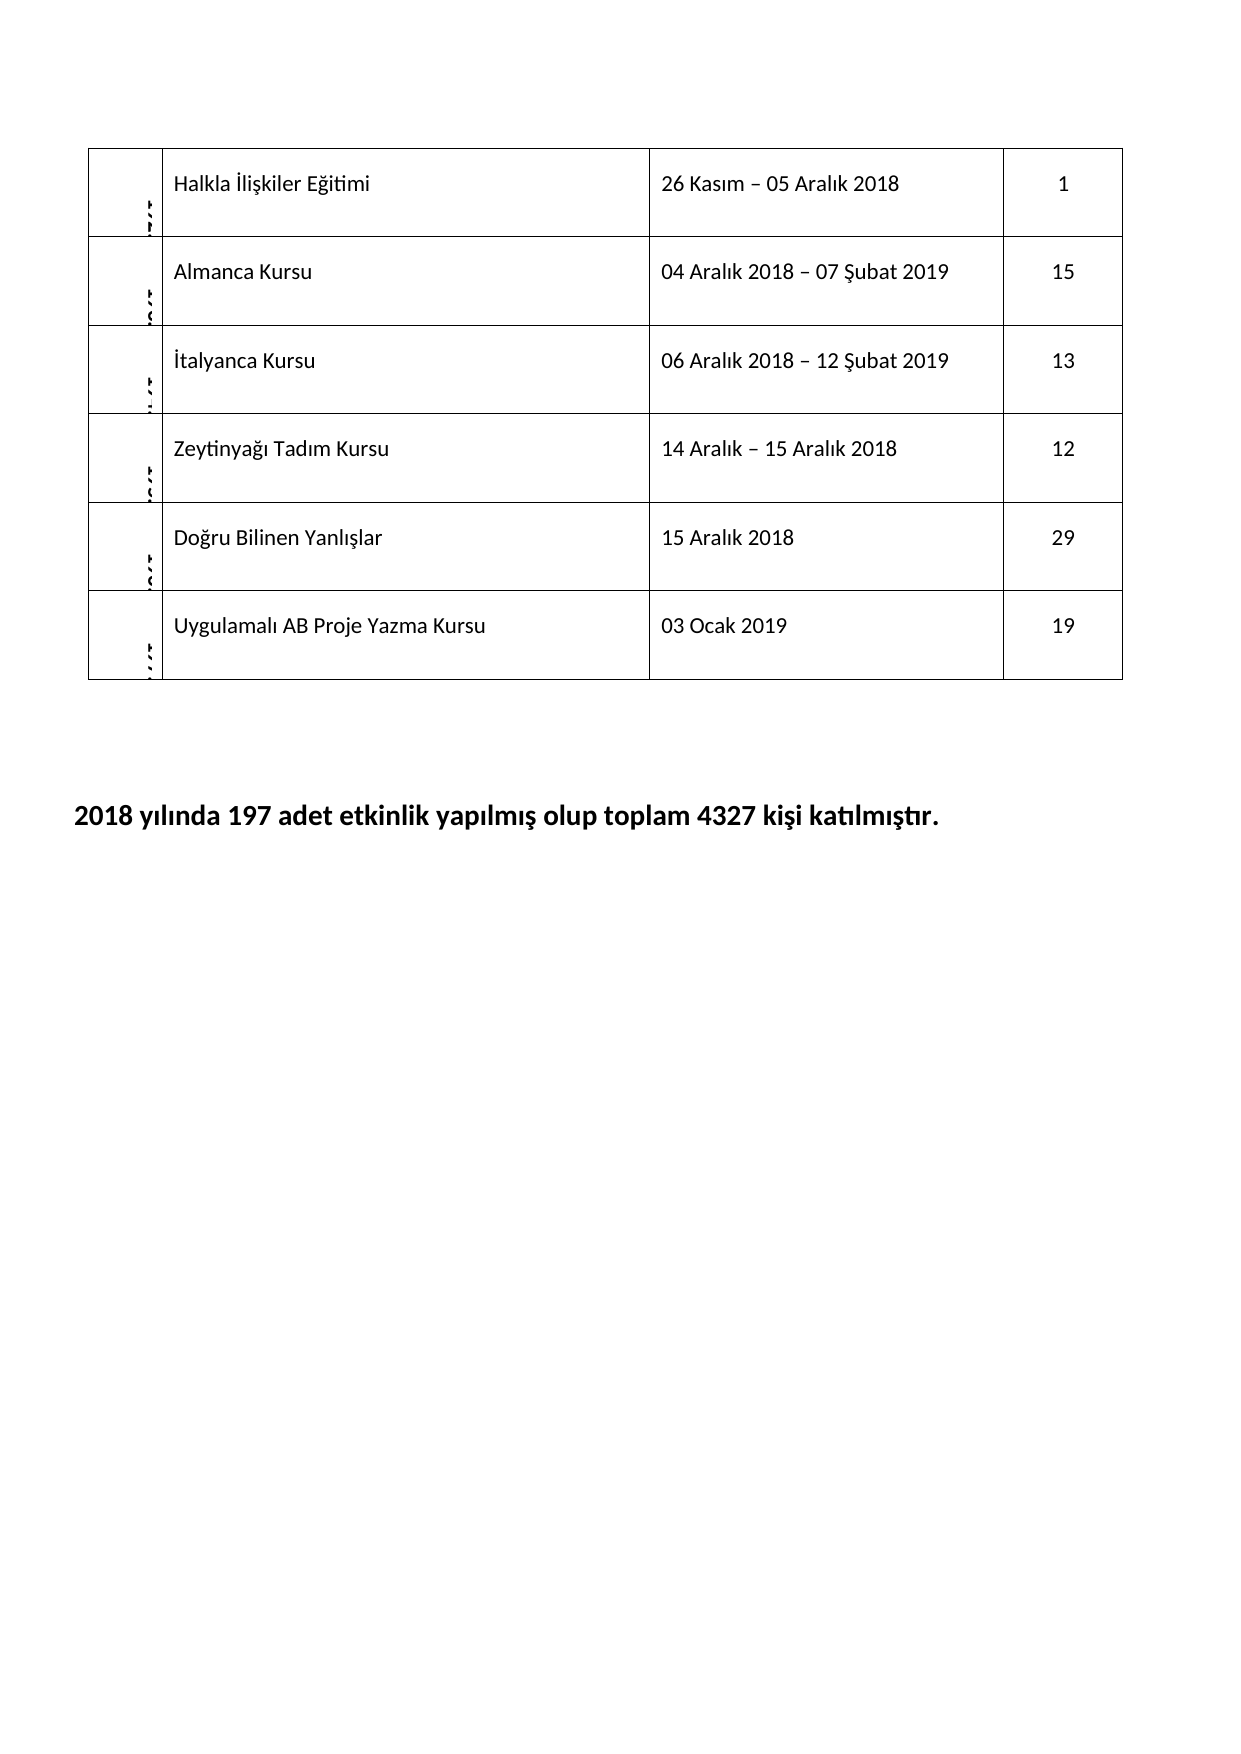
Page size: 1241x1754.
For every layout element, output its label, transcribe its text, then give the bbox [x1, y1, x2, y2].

table_cell 19 [1004, 591, 1122, 679]
table_cell 06 Aralık 2018 – 12 Şubat 2019 [650, 326, 1003, 413]
table_cell 12 [1004, 414, 1122, 502]
table_cell 15 Aralık 2018 [650, 503, 1003, 590]
table_cell 29 [1004, 503, 1122, 590]
table_cell 1 [1004, 149, 1122, 236]
table_cell Doğru Bilinen Yanlışlar [163, 503, 649, 590]
table_cell 03 Ocak 2019 [650, 591, 1003, 679]
table_cell [89, 149, 162, 236]
table_cell 15 [1004, 237, 1122, 325]
table_cell 04 Aralık 2018 – 07 Şubat 2019 [650, 237, 1003, 325]
table_cell [89, 503, 162, 590]
text 2018 yılında 197 adet etkinlik yapılmış olup toplam 4327 kişi katılmıştır. [0, 797, 1093, 833]
table_cell İtalyanca Kursu [163, 326, 649, 413]
table_cell [89, 591, 162, 679]
table_cell 13 [1004, 326, 1122, 413]
table_cell [89, 237, 162, 325]
table_cell Halkla İlişkiler Eğitimi [163, 149, 649, 236]
table_cell Almanca Kursu [163, 237, 649, 325]
table_cell 26 Kasım – 05 Aralık 2018 [650, 149, 1003, 236]
table_cell [89, 414, 162, 502]
table_cell [89, 326, 162, 413]
table_cell Zeytinyağı Tadım Kursu [163, 414, 649, 502]
table_cell 14 Aralık – 15 Aralık 2018 [650, 414, 1003, 502]
table_cell Uygulamalı AB Proje Yazma Kursu [163, 591, 649, 679]
